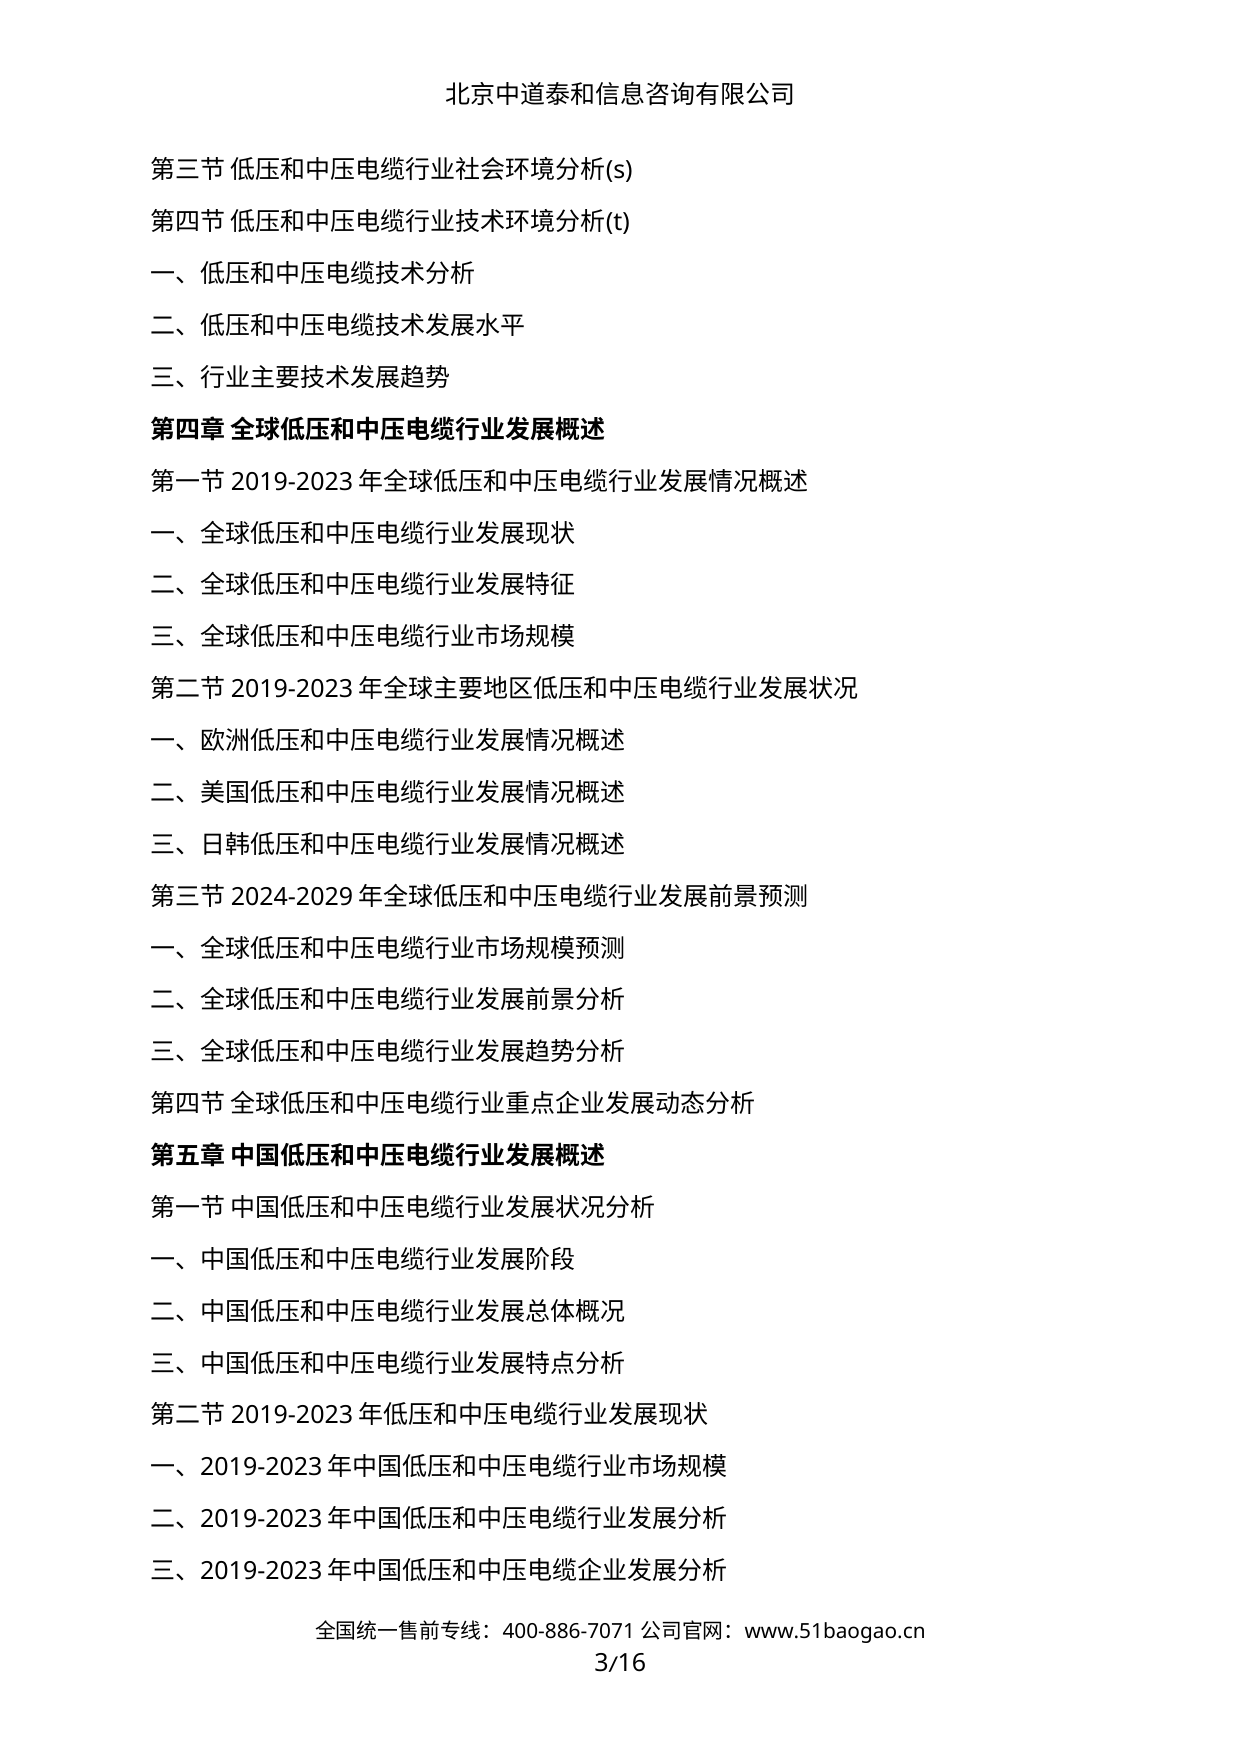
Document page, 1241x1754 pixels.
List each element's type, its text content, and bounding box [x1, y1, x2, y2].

text 一、欧洲低压和中压电缆行业发展情况概述 [150, 721, 1090, 757]
text 第一节 中国低压和中压电缆行业发展状况分析 [150, 1187, 1090, 1224]
text 二、全球低压和中压电缆行业发展特征 [150, 565, 1090, 601]
text 第五章 中国低压和中压电缆行业发展概述 [150, 1136, 1090, 1172]
text 一、全球低压和中压电缆行业发展现状 [150, 513, 1090, 549]
text 一、低压和中压电缆技术分析 [150, 254, 1090, 290]
text 三、2019-2023年中国低压和中压电缆企业发展分析 [150, 1551, 1090, 1587]
text 一、中国低压和中压电缆行业发展阶段 [150, 1239, 1090, 1276]
text 一、全球低压和中压电缆行业市场规模预测 [150, 928, 1090, 964]
text 二、中国低压和中压电缆行业发展总体概况 [150, 1291, 1090, 1327]
text 第二节 2019-2023年全球主要地区低压和中压电缆行业发展状况 [150, 669, 1090, 705]
text 三、行业主要技术发展趋势 [150, 357, 1090, 394]
text 第二节 2019-2023年低压和中压电缆行业发展现状 [150, 1395, 1090, 1431]
text 三、全球低压和中压电缆行业发展趋势分析 [150, 1032, 1090, 1068]
text 二、美国低压和中压电缆行业发展情况概述 [150, 772, 1090, 809]
text 二、低压和中压电缆技术发展水平 [150, 306, 1090, 342]
text 三、日韩低压和中压电缆行业发展情况概述 [150, 824, 1090, 861]
text 三、全球低压和中压电缆行业市场规模 [150, 617, 1090, 653]
text 第一节 2019-2023年全球低压和中压电缆行业发展情况概述 [150, 461, 1090, 497]
text 第三节 低压和中压电缆行业社会环境分析(s) [150, 150, 1090, 186]
text 二、全球低压和中压电缆行业发展前景分析 [150, 980, 1090, 1016]
text 三、中国低压和中压电缆行业发展特点分析 [150, 1343, 1090, 1379]
text 一、2019-2023年中国低压和中压电缆行业市场规模 [150, 1447, 1090, 1483]
text 第四节 全球低压和中压电缆行业重点企业发展动态分析 [150, 1084, 1090, 1120]
text 二、2019-2023年中国低压和中压电缆行业发展分析 [150, 1499, 1090, 1535]
text 第三节 2024-2029年全球低压和中压电缆行业发展前景预测 [150, 876, 1090, 912]
text 第四章 全球低压和中压电缆行业发展概述 [150, 409, 1090, 446]
text 第四节 低压和中压电缆行业技术环境分析(t) [150, 202, 1090, 238]
